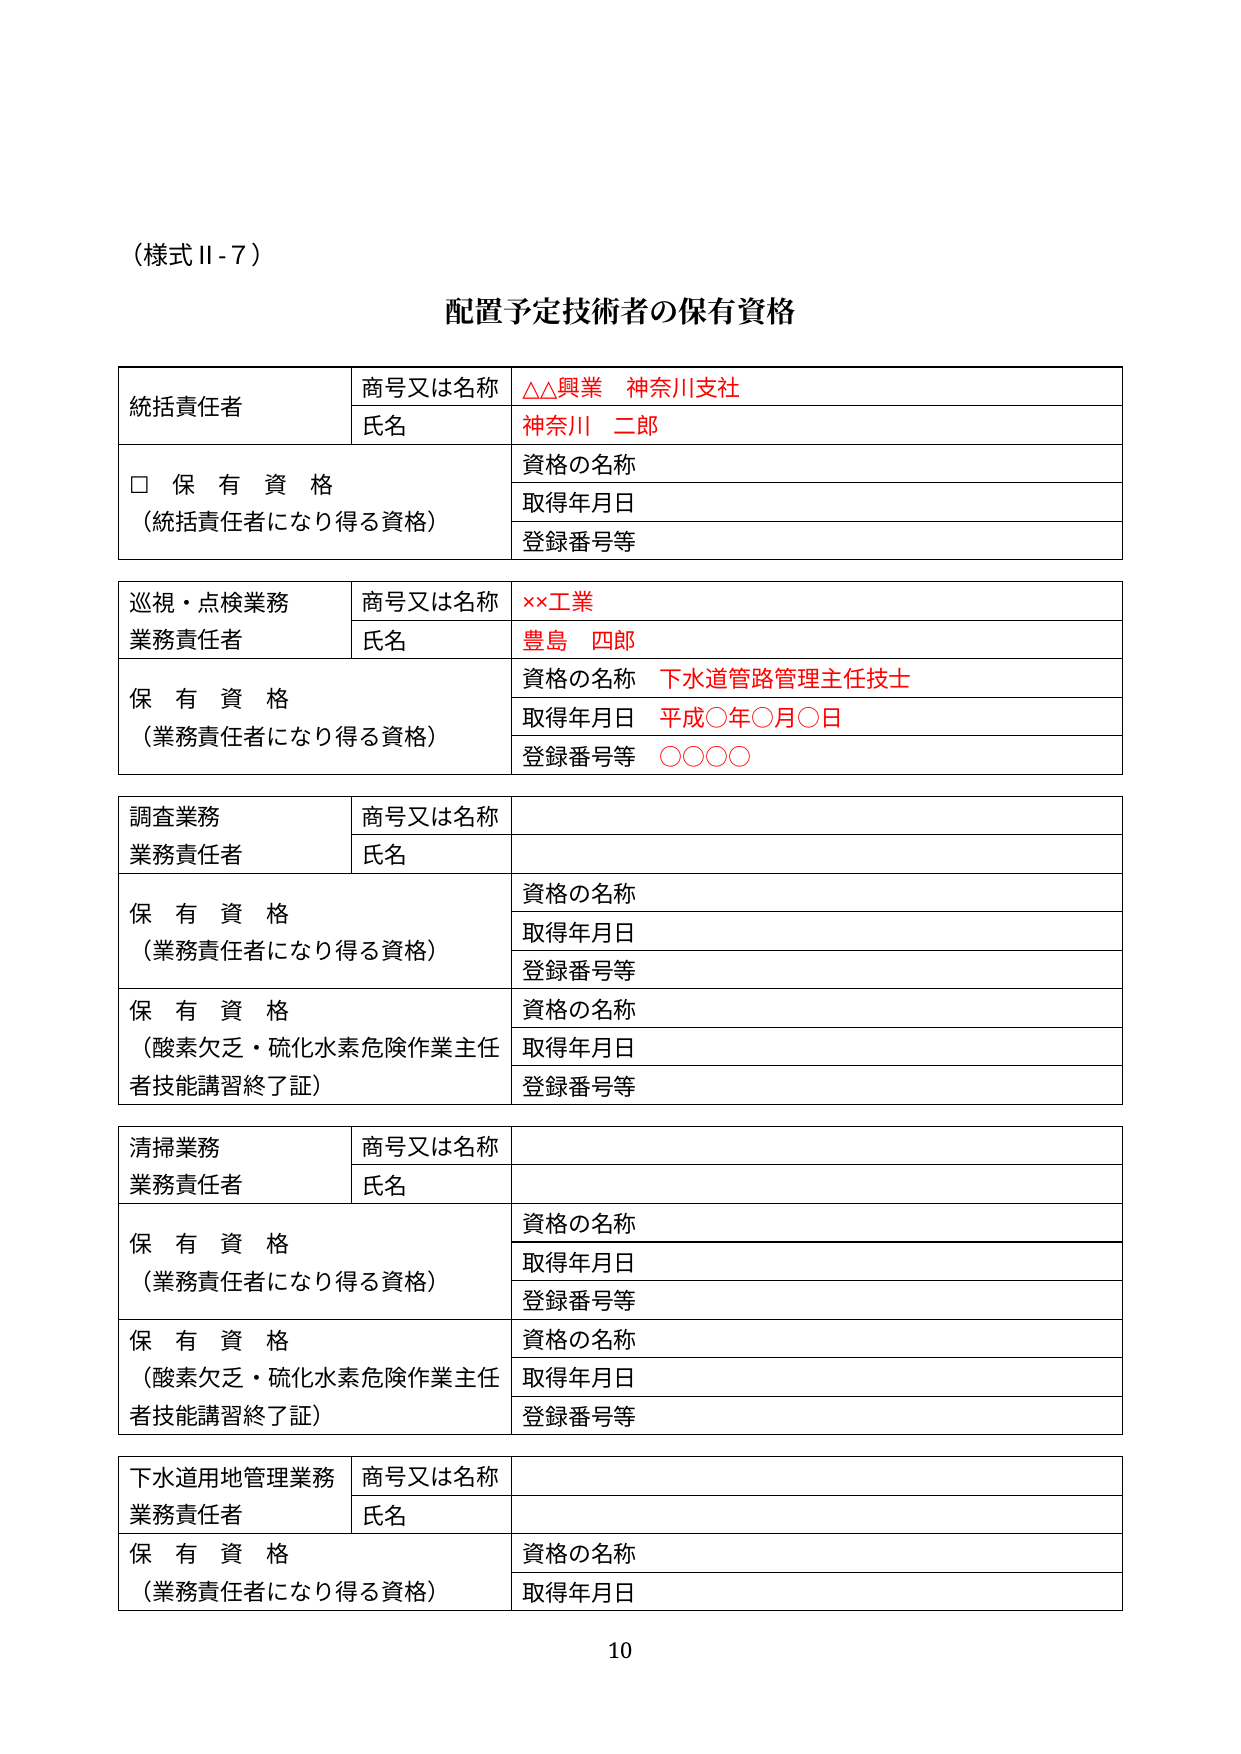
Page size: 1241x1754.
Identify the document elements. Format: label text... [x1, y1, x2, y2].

table_cell [512, 835, 1122, 873]
table_cell 登録番号等 ○○○○ [512, 736, 1122, 774]
table_cell 取得年月日 [512, 1028, 1122, 1065]
table_header 商号又は名称 [352, 368, 511, 405]
text 配置予定技術者の保有資格 [118, 273, 1122, 348]
table_cell 保 有 資 格 （業務責任者になり得る資格） [119, 874, 511, 988]
table_cell 資格の名称 下水道管路管理主任技士 [512, 659, 1122, 697]
table_header 下水道用地管理業務 業務責任者 [119, 1457, 351, 1533]
table_cell [512, 1496, 1122, 1533]
table_cell 登録番号等 [512, 1066, 1122, 1104]
table_cell 取得年月日 [512, 1358, 1122, 1396]
table_cell [512, 1165, 1122, 1203]
table_cell 資格の名称 [512, 445, 1122, 482]
table_header 清掃業務 業務責任者 [119, 1127, 351, 1203]
table_header 商号又は名称 [352, 1127, 511, 1164]
table_cell 氏名 [352, 1496, 511, 1533]
table_header 統括責任者 [119, 368, 351, 443]
table_header [512, 1457, 1122, 1494]
table_cell 登録番号等 [512, 1397, 1122, 1434]
table_cell 保 有 資 格 （酸素欠乏・硫化水素危険作業主任者技能講習終了証） [119, 1320, 511, 1434]
table_cell 資格の名称 [512, 1534, 1122, 1572]
table_cell 氏名 [352, 621, 511, 658]
table_cell 取得年月日 平成○年○月○日 [512, 698, 1122, 735]
table_header 商号又は名称 [352, 1457, 511, 1494]
table_header 調査業務 業務責任者 [119, 797, 351, 873]
table_header 商号又は名称 [352, 582, 511, 619]
table_cell 保 有 資 格 （酸素欠乏・硫化水素危険作業主任者技能講習終了証） [119, 989, 511, 1104]
table_cell 豊島 四郎 [512, 621, 1122, 658]
table_cell 保 有 資 格 （業務責任者になり得る資格） [119, 1204, 511, 1318]
table_cell 登録番号等 [512, 1281, 1122, 1318]
table_cell 資格の名称 [512, 1204, 1122, 1241]
table_cell 氏名 [352, 406, 511, 443]
table_cell 神奈川 二郎 [512, 406, 1122, 443]
table_header [512, 797, 1122, 834]
table_header 巡視・点検業務 業務責任者 [119, 582, 351, 658]
table_header [512, 1127, 1122, 1164]
table_header △△興業 神奈川支社 [512, 368, 1122, 405]
table_cell 保 有 資 格 （業務責任者になり得る資格） [119, 659, 511, 774]
table_cell 取得年月日 [512, 1573, 1122, 1610]
table_cell 氏名 [352, 835, 511, 873]
table_cell 取得年月日 [512, 1243, 1122, 1280]
table_cell 資格の名称 [512, 1320, 1122, 1357]
table_cell 保 有 資 格 （業務責任者になり得る資格） [119, 1534, 511, 1610]
table_cell 保 有 資 格 （統括責任者になり得る資格） [119, 445, 511, 559]
table_cell 取得年月日 [512, 912, 1122, 950]
table_cell 資格の名称 [512, 989, 1122, 1027]
table_cell 登録番号等 [512, 522, 1122, 559]
table_cell 取得年月日 [512, 483, 1122, 521]
table_header ××工業 [512, 582, 1122, 619]
table_cell 氏名 [352, 1165, 511, 1203]
table_cell 登録番号等 [512, 951, 1122, 988]
text （様式Ⅱ-７） [118, 235, 1122, 273]
table_cell 資格の名称 [512, 874, 1122, 911]
table_header 商号又は名称 [352, 797, 511, 834]
